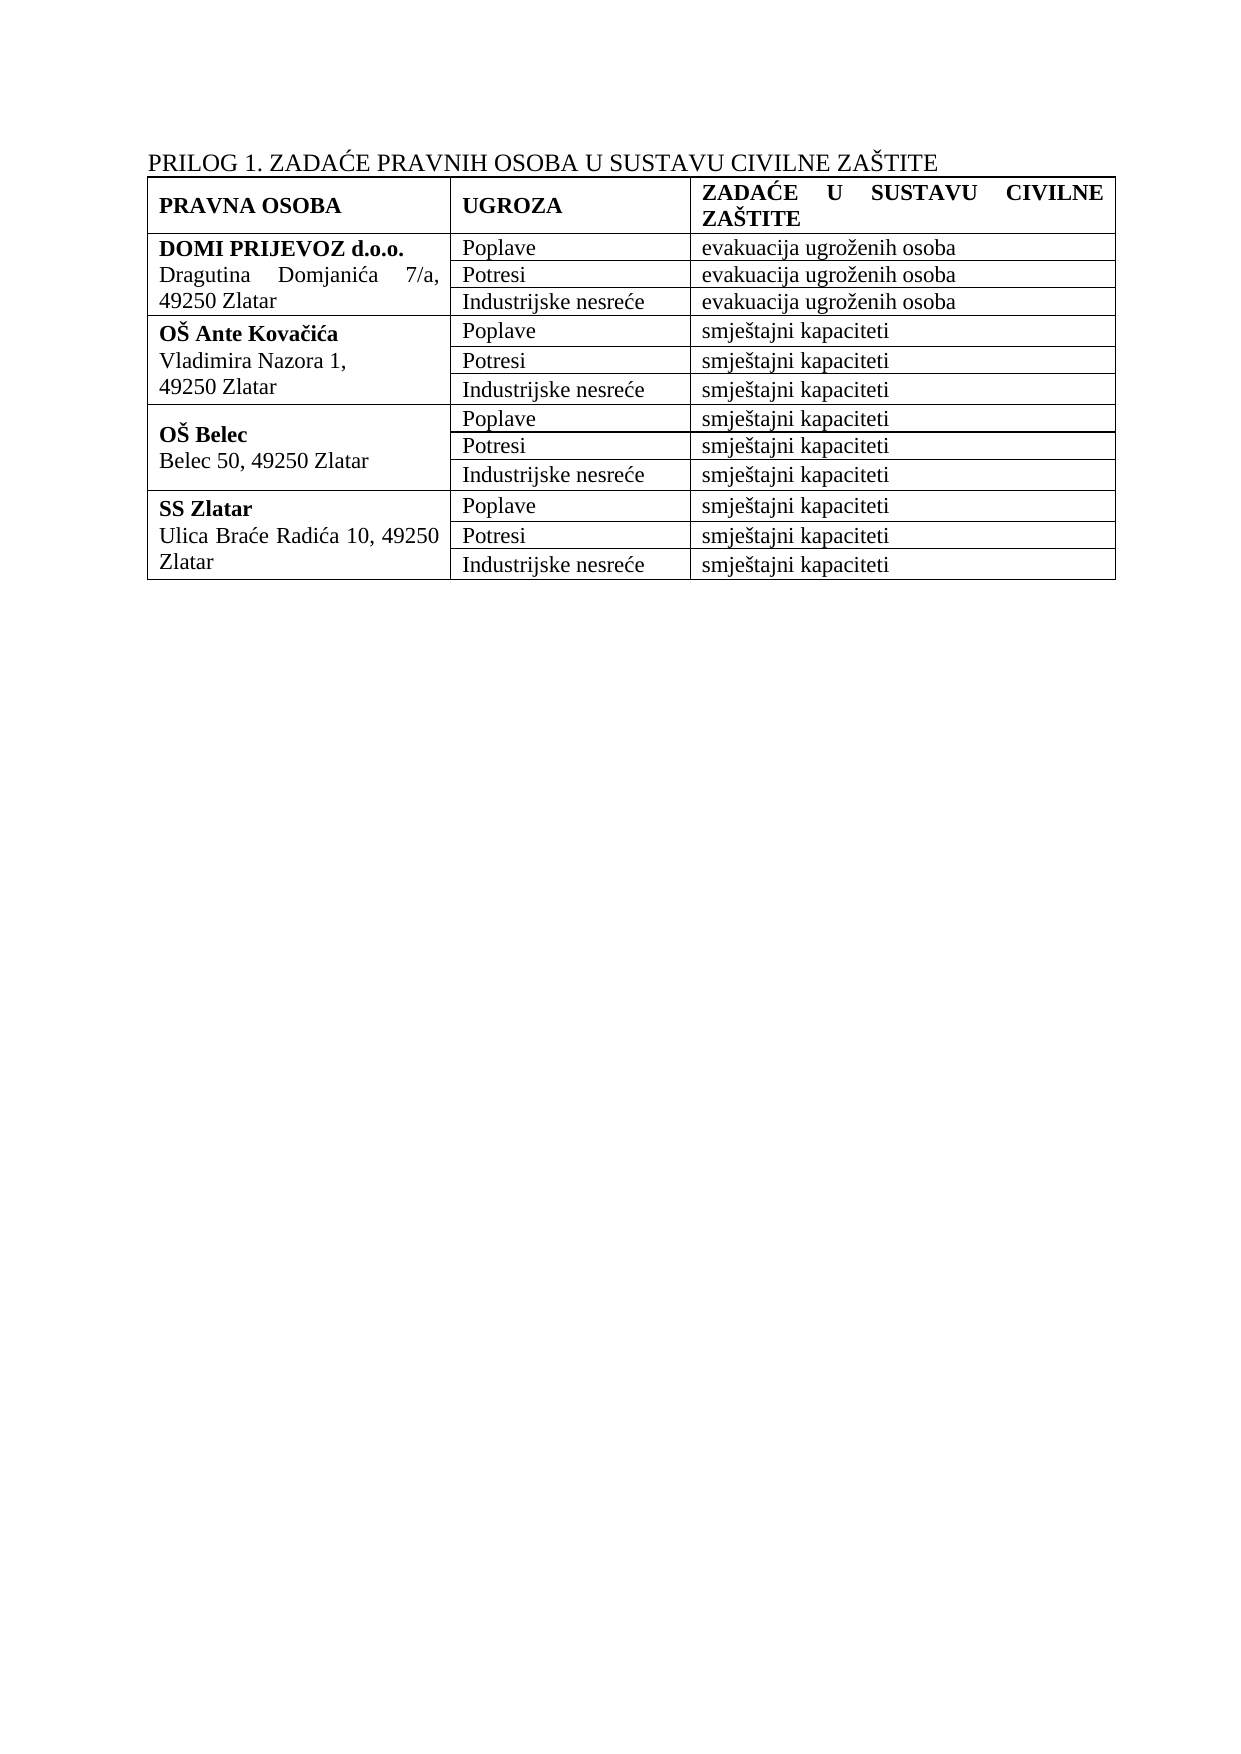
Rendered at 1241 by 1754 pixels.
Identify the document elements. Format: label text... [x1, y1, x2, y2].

table_cell smještajni kapaciteti [691, 316, 1115, 346]
table_cell smještajni kapaciteti [691, 460, 1115, 490]
table_cell Industrijske nesreće [451, 460, 690, 490]
table_cell evakuacija ugroženih osoba [691, 261, 1115, 287]
table_cell Potresi [451, 522, 690, 548]
table_cell Poplave [451, 234, 690, 260]
table_cell Industrijske nesreće [451, 549, 690, 579]
table_cell Potresi [451, 261, 690, 287]
table_cell OŠ Ante Kovačića Vladimira Nazora 1, 49250 Zlatar [148, 316, 450, 404]
table_header PRAVNA OSOBA [148, 178, 450, 232]
table_cell SS Zlatar Ulica Braće Radića 10, 49250 Zlatar [148, 491, 450, 579]
table_cell evakuacija ugroženih osoba [691, 234, 1115, 260]
table_header UGROZA [451, 178, 690, 232]
table_cell smještajni kapaciteti [691, 549, 1115, 579]
table_cell DOMI PRIJEVOZ d.o.o. Dragutina Domjanića 7/a, 49250 Zlatar [148, 234, 450, 315]
table_cell Potresi [451, 433, 690, 459]
table_cell evakuacija ugroženih osoba [691, 288, 1115, 315]
table_cell smještajni kapaciteti [691, 374, 1115, 404]
text PRILOG 1. ZADAĆE PRAVNIH OSOBA U SUSTAVU CIVILNE ZAŠTITE [148, 148, 1093, 176]
table_cell smještajni kapaciteti [691, 522, 1115, 548]
table_header ZADAĆE U SUSTAVU CIVILNE ZAŠTITE [691, 178, 1115, 232]
table_cell Industrijske nesreće [451, 288, 690, 315]
table_cell smještajni kapaciteti [691, 491, 1115, 521]
table_cell Potresi [451, 347, 690, 373]
table_cell smještajni kapaciteti [691, 347, 1115, 373]
table_cell OŠ Belec Belec 50, 49250 Zlatar [148, 405, 450, 490]
table_cell Poplave [451, 491, 690, 521]
table_cell Poplave [451, 316, 690, 346]
table_cell smještajni kapaciteti [691, 405, 1115, 431]
table_cell smještajni kapaciteti [691, 433, 1115, 459]
table_cell Industrijske nesreće [451, 374, 690, 404]
table_cell Poplave [451, 405, 690, 431]
